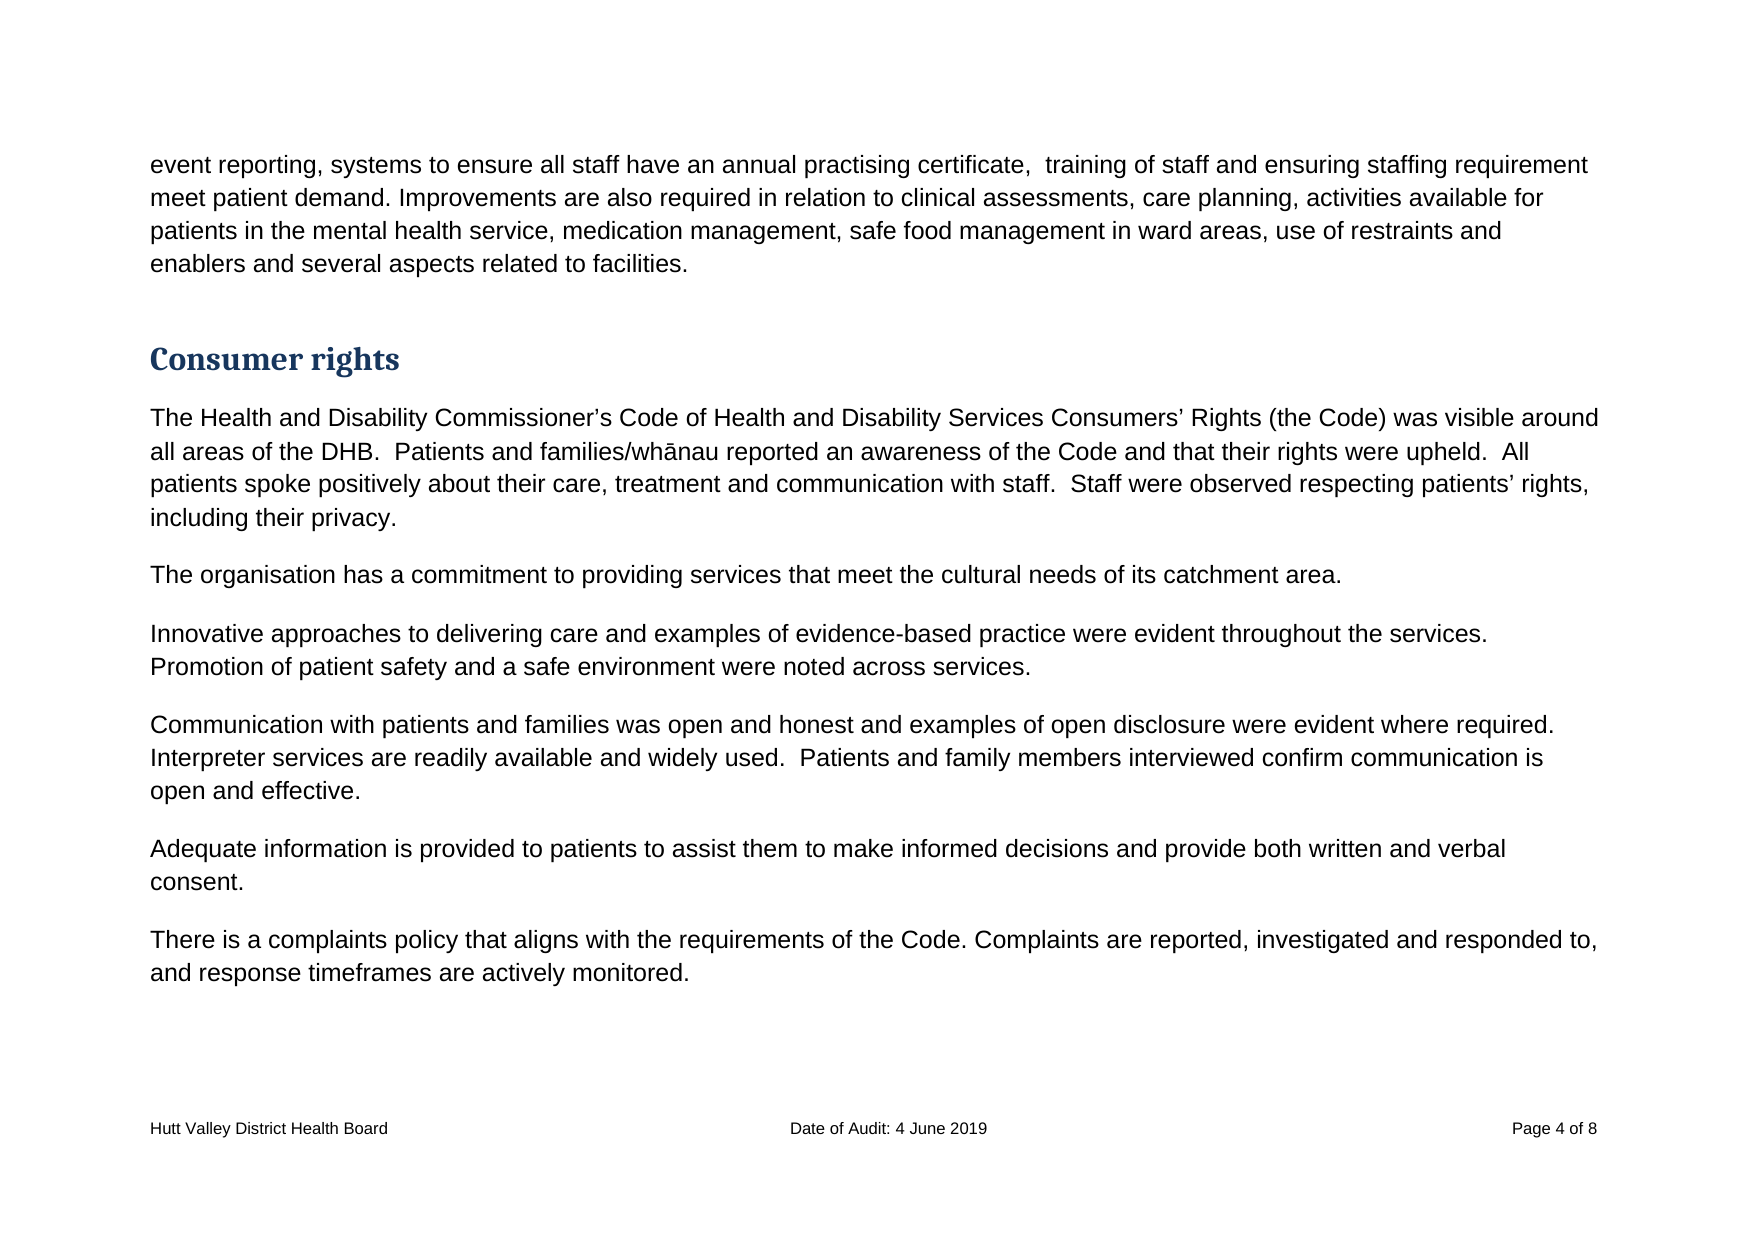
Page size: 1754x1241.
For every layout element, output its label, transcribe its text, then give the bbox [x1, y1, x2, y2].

text Communication with patients and families was open and honest and examples of open disclosure were evident where required. Interpreter services are readily available and widely used. Patients and family members interviewed confirm communication is open and effective. [150, 709, 1604, 804]
text Innovative approaches to delivering care and examples of evidence-based practice were evident throughout the services. Promotion of patient safety and a safe environment were noted across services. [150, 618, 1604, 680]
text The organisation has a commitment to providing services that meet the cultural needs of its catchment area. [150, 561, 1604, 589]
text The Health and Disability Commissioner’s Code of Health and Disability Services Consumers’ Rights (the Code) was visible around all areas of the DHB. Patients and families/whānau reported an awareness of the Code and that their rights were upheld. All patients spoke positively about their care, treatment and communication with staff. Staff were observed respecting patients’ rights, including their privacy. [150, 403, 1604, 531]
subtitle Consumer rights [150, 340, 1604, 378]
text There is a complaints policy that aligns with the requirements of the Code. Complaints are reported, investigated and responded to, and response timeframes are actively monitored. [150, 925, 1604, 986]
text Adequate information is provided to patients to assist them to make informed decisions and provide both written and verbal consent. [150, 834, 1604, 895]
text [150, 150, 1604, 278]
